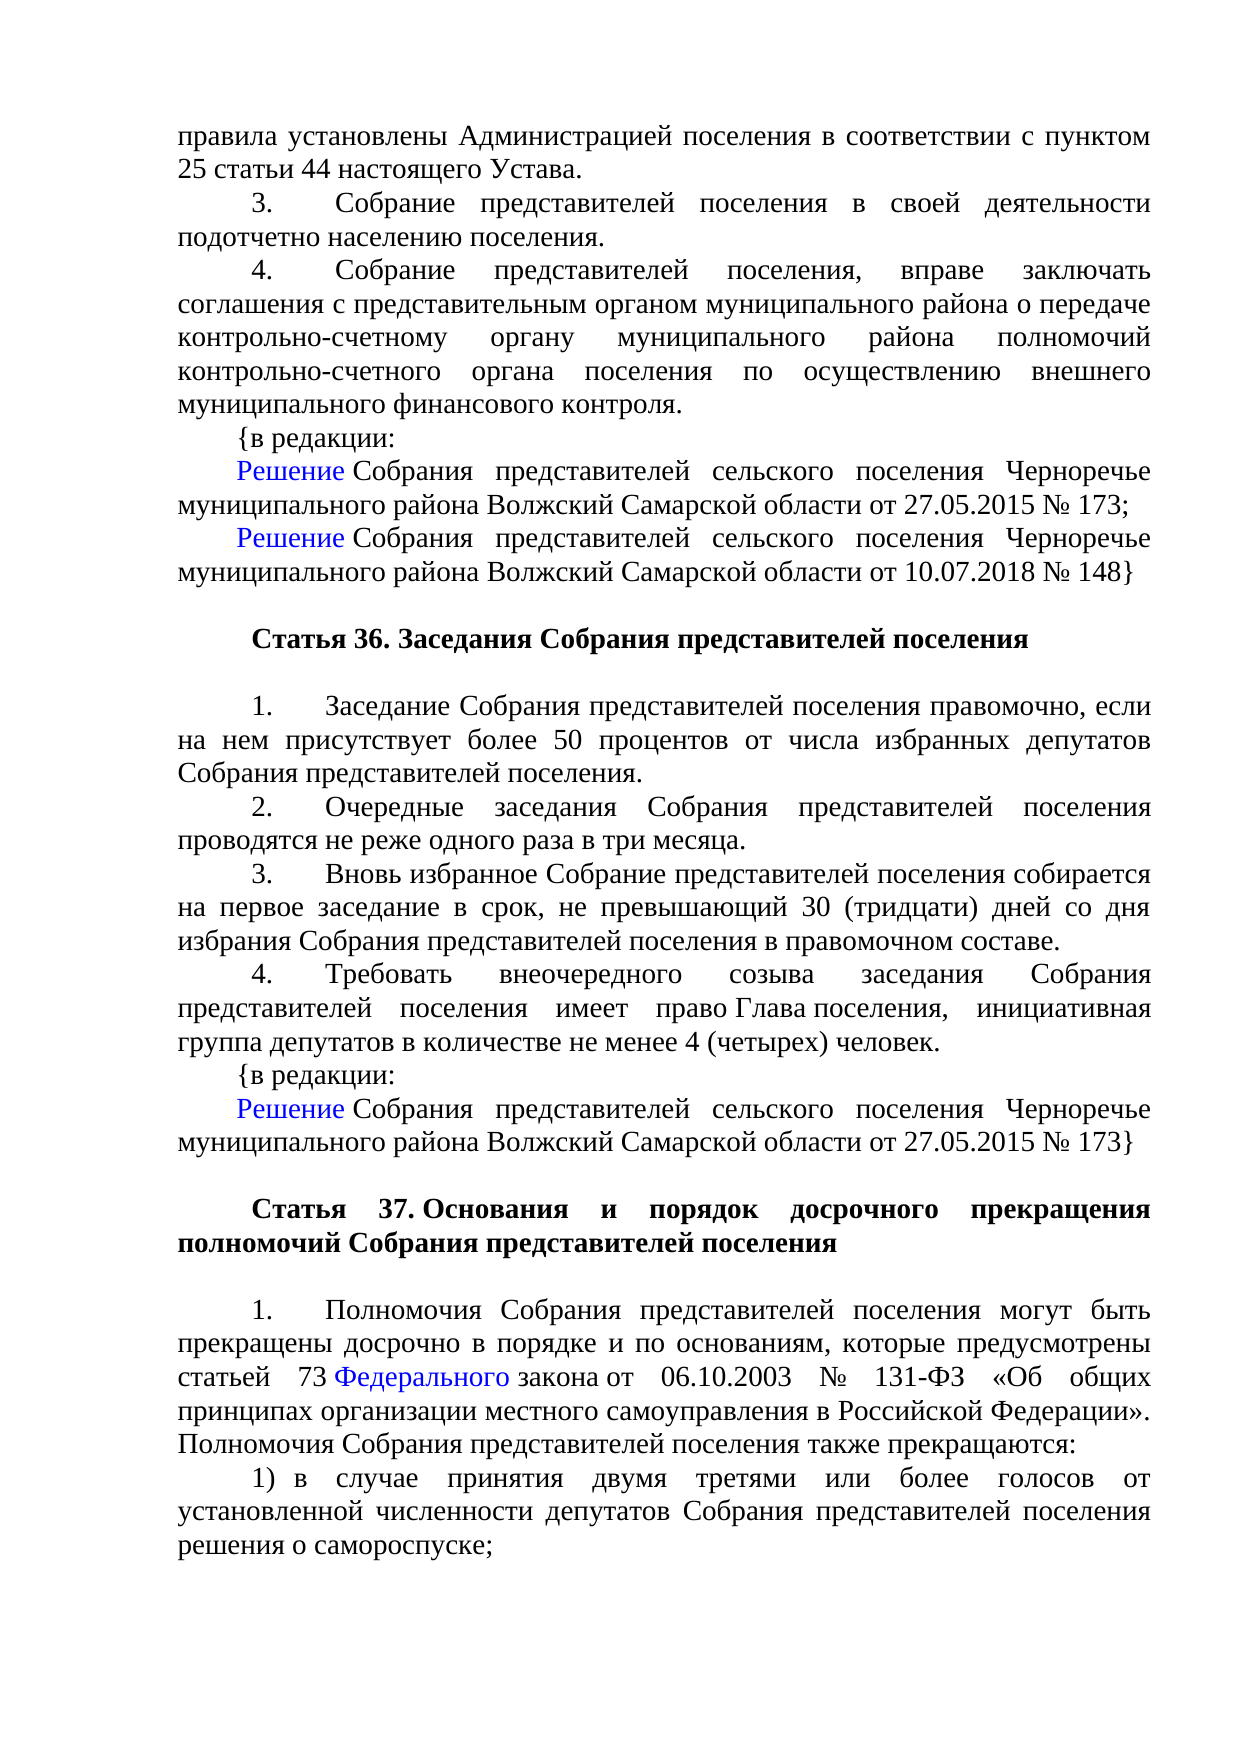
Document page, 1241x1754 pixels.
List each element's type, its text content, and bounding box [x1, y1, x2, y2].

text Решение Собрания представителей сельского поселения Черноречье муниципального района Волжский Самарской области от 27.05.2015 № 173; [177, 453, 1152, 521]
text Решение Собрания представителей сельского поселения Черноречье муниципального района Волжский Самарской области от 27.05.2015 № 173} [177, 1091, 1152, 1158]
text 3. Собрание представителей поселения в своей деятельности подотчетно населению поселения. [177, 185, 1152, 252]
text Статья 37. Основания и порядок досрочного прекращения полномочий Собрания представителей поселения [177, 1191, 1152, 1258]
list Требовать внеочередного созыва заседания Собрания представителей поселения имеет право Глава поселения, инициативная группа депутатов в количестве не менее 4 (четырех) человек. [177, 957, 1152, 1057]
list Заседание Собрания представителей поселения правомочно, если на нем присутствует более 50 процентов от числа избранных депутатов Собрания представителей поселения. [177, 688, 1152, 789]
list Вновь избранное Собрание представителей поселения собирается на первое заседание в срок, не превышающий 30 (тридцати) дней со дня избрания Собрания представителей поселения в правомочном составе. [177, 856, 1152, 957]
text 4. Собрание представителей поселения, вправе заключать соглашения с представительным органом муниципального района о передаче контрольно-счетному органу муниципального района полномочий контрольно-счетного органа поселения по осуществлению внешнего муниципального финансового контроля. [177, 252, 1152, 420]
list Полномочия Собрания представителей поселения могут быть прекращены досрочно в порядке и по основаниям, которые предусмотрены статьей 73 Федерального закона от 06.10.2003 № 131-ФЗ «Об общих принципах организации местного самоуправления в Российской Федерации». Полномочия Собрания представителей поселения также прекращаются: [177, 1292, 1152, 1460]
text Решение Собрания представителей сельского поселения Черноречье муниципального района Волжский Самарской области от 10.07.2018 № 148} [177, 521, 1152, 588]
text 1) в случае принятия двумя третями или более голосов от установленной численности депутатов Собрания представителей поселения решения о самороспуске; [177, 1460, 1152, 1560]
text Статья 36. Заседания Собрания представителей поселения [177, 621, 1152, 655]
text {в редакции: [177, 1057, 1152, 1091]
text {в редакции: [177, 420, 1152, 453]
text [177, 118, 1152, 185]
list Очередные заседания Собрания представителей поселения проводятся не реже одного раза в три месяца. [177, 789, 1152, 856]
